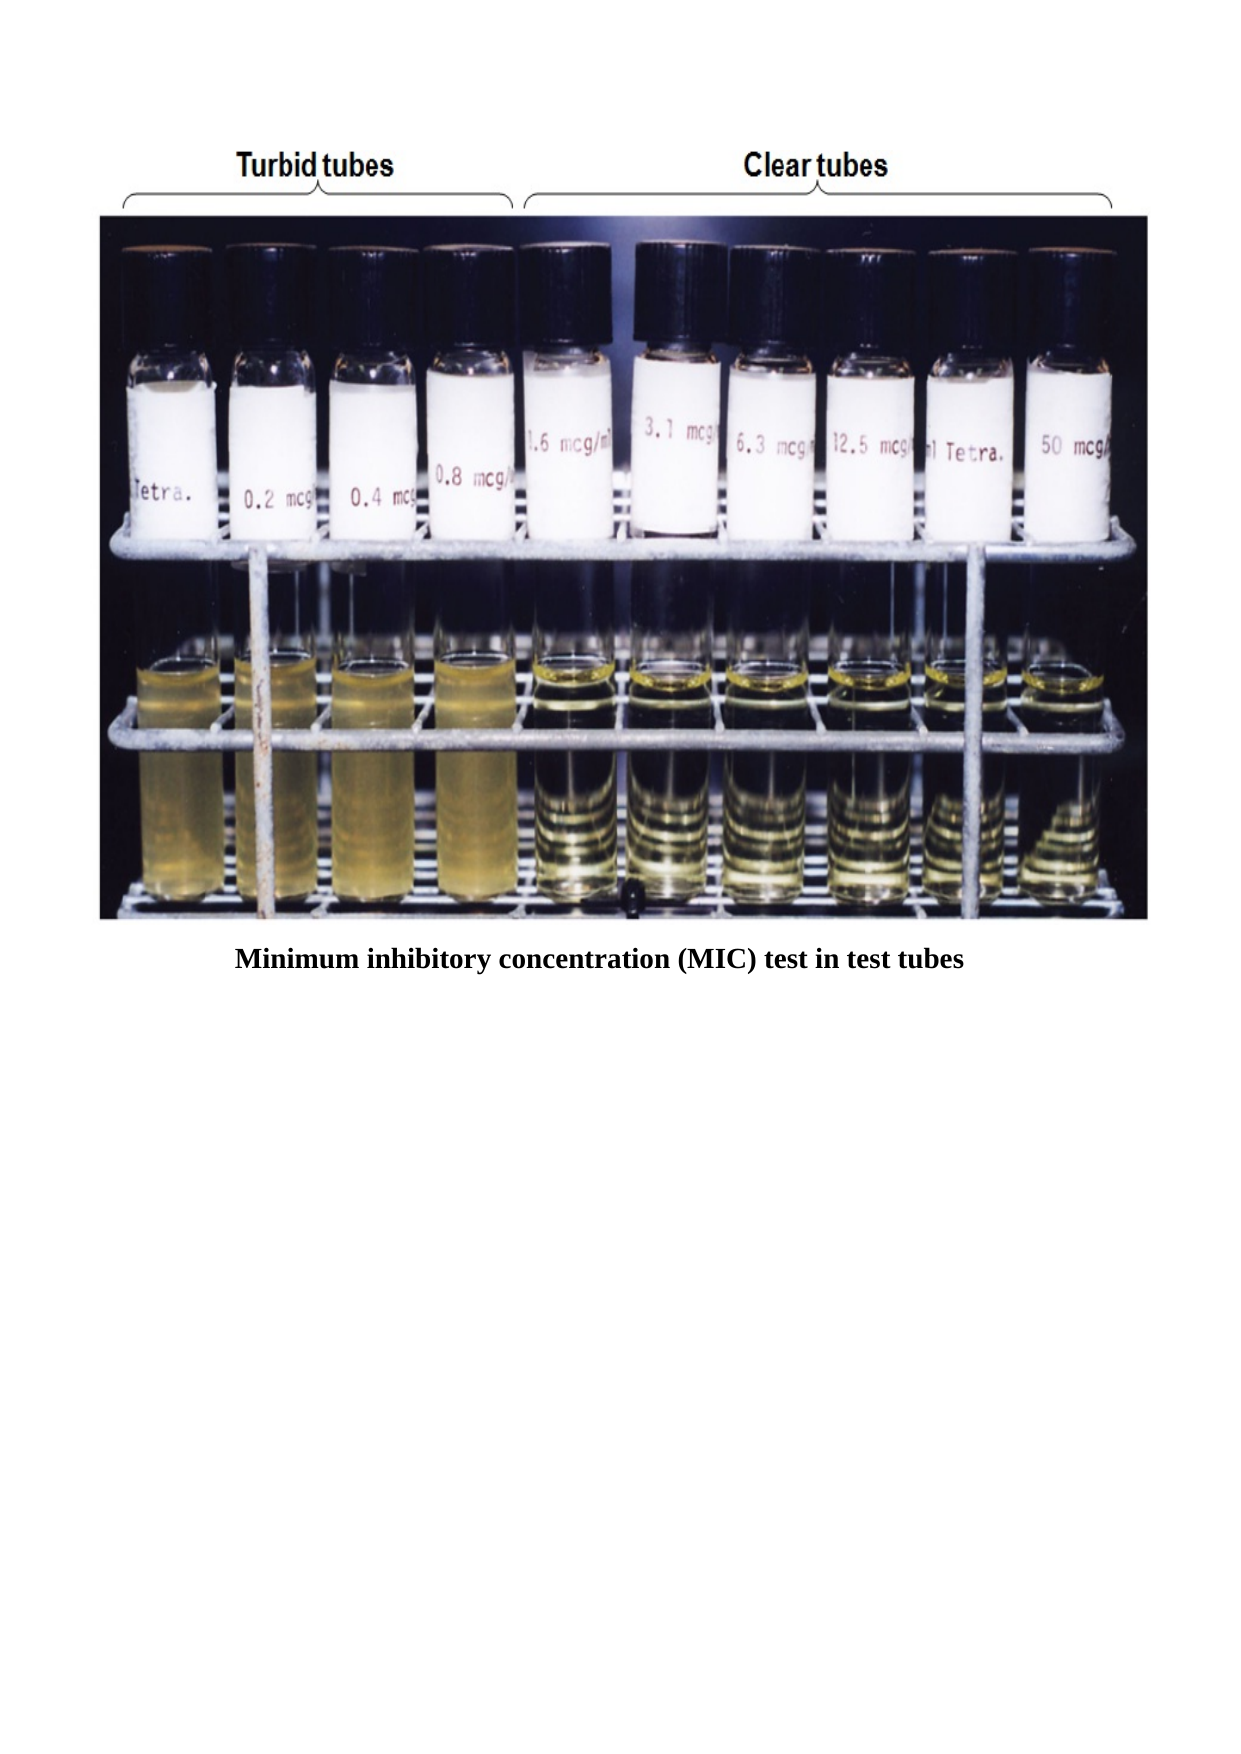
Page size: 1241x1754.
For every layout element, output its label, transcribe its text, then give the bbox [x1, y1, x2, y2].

picture [81, 150, 1154, 925]
text Minimum inhibitory concentration (MIC) test in test tubes [81, 925, 1118, 975]
